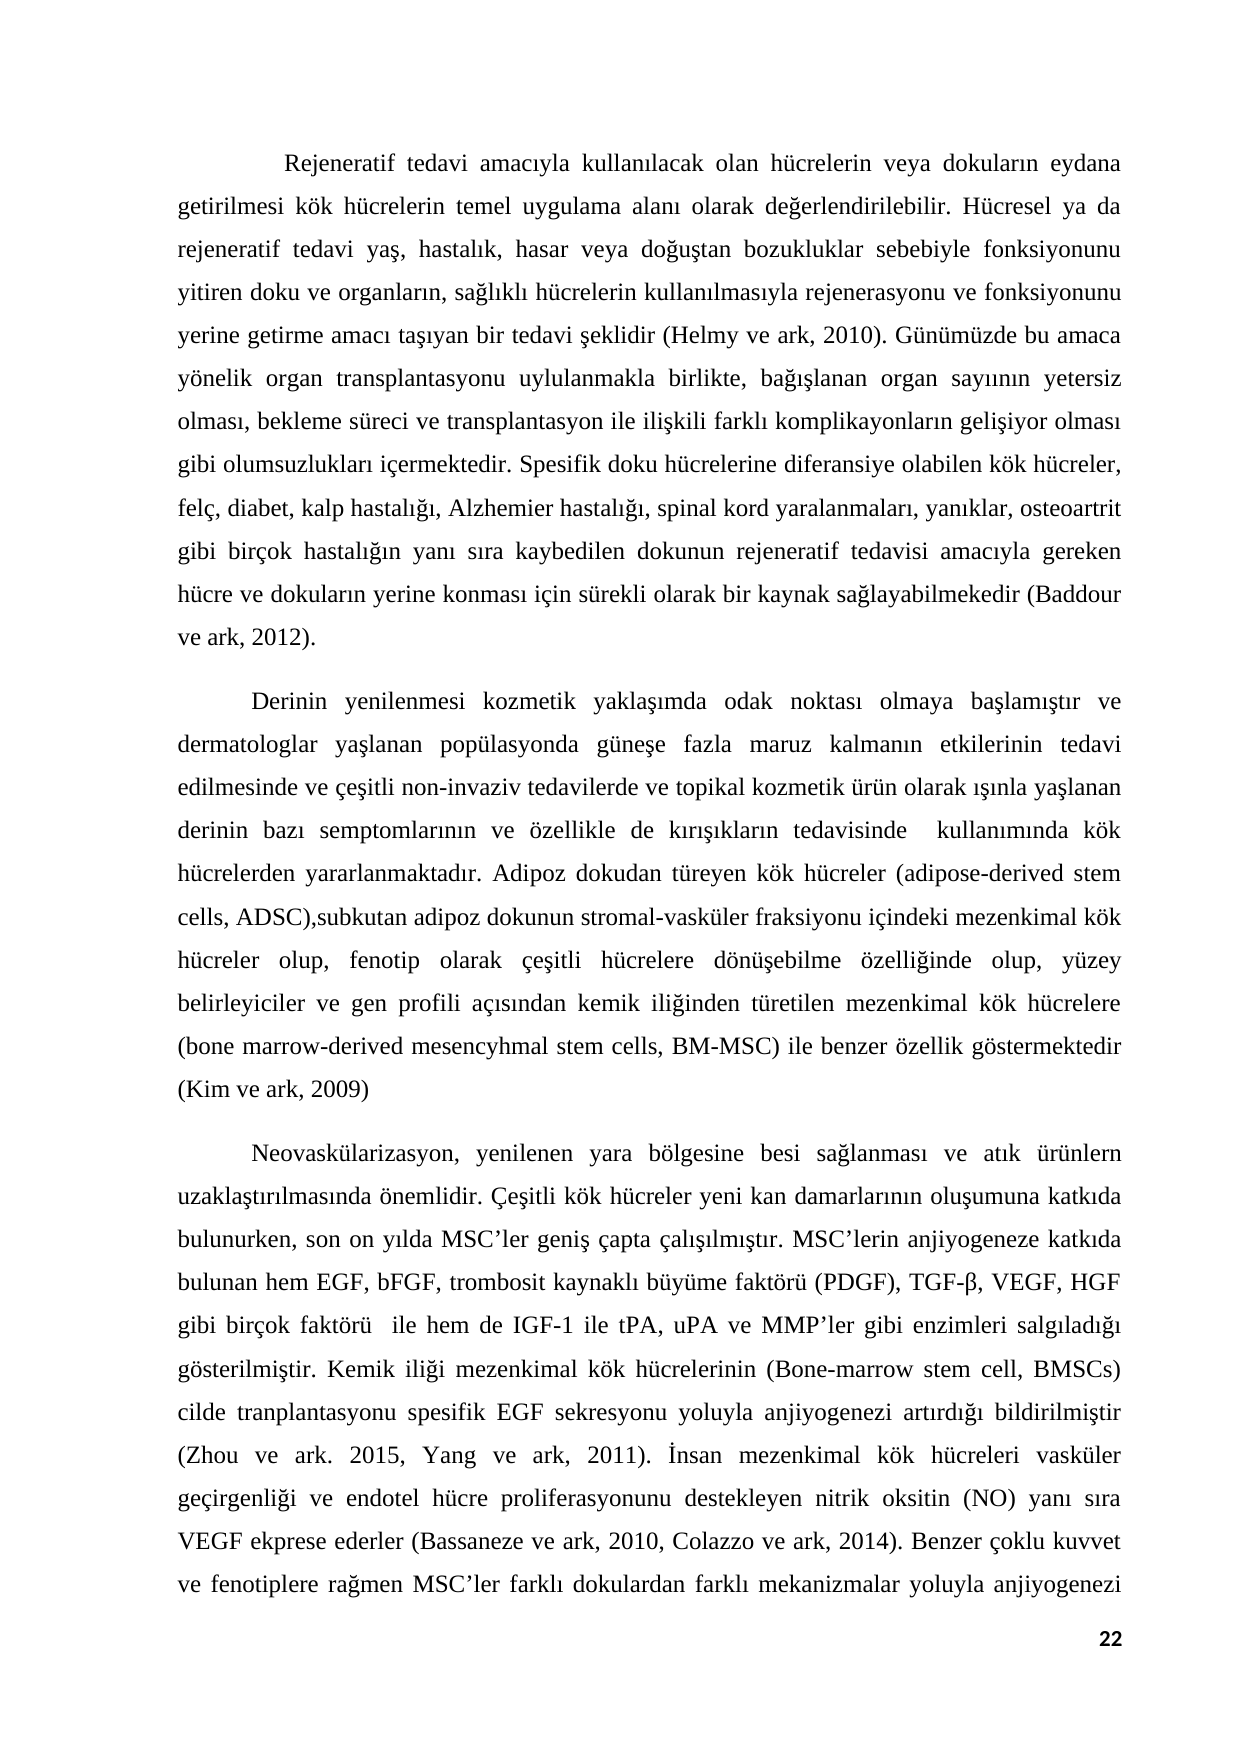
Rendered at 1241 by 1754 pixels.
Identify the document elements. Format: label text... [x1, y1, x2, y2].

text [177, 1138, 1122, 1598]
text Derinin yenilenmesi kozmetik yaklaşımda odak noktası olmaya başlamıştır ve dermatologlar yaşlanan popülasyonda güneşe fazla maruz kalmanın etkilerinin tedavi edilmesinde ve çeşitli non-invaziv tedavilerde ve topikal kozmetik ürün olarak ışınla yaşlanan derinin bazı semptomlarının ve özellikle de kırışıkların tedavisinde kullanımında kök hücrelerden yararlanmaktadır. Adipoz dokudan türeyen kök hücreler (adipose-derived stem cells, ADSC),subkutan adipoz dokunun stromal-vasküler fraksiyonu içindeki mezenkimal kök hücreler olup, fenotip olarak çeşitli hücrelere dönüşebilme özelliğinde olup, yüzey belirleyiciler ve gen profili açısından kemik iliğinden türetilen mezenkimal kök hücrelere (bone marrow-derived mesencyhmal stem cells, BM-MSC) ile benzer özellik göstermektedir (Kim ve ark, 2009) [177, 686, 1122, 1103]
text Rejeneratif tedavi amacıyla kullanılacak olan hücrelerin veya dokuların eydana getirilmesi kök hücrelerin temel uygulama alanı olarak değerlendirilebilir. Hücresel ya da rejeneratif tedavi yaş, hastalık, hasar veya doğuştan bozukluklar sebebiyle fonksiyonunu yitiren doku ve organların, sağlıklı hücrelerin kullanılmasıyla rejenerasyonu ve fonksiyonunu yerine getirme amacı taşıyan bir tedavi şeklidir (Helmy ve ark, 2010). Günümüzde bu amaca yönelik organ transplantasyonu uylulanmakla birlikte, bağışlanan organ sayıının yetersiz olması, bekleme süreci ve transplantasyon ile ilişkili farklı komplikayonların gelişiyor olması gibi olumsuzlukları içermektedir. Spesifik doku hücrelerine diferansiye olabilen kök hücreler, felç, diabet, kalp hastalığı, Alzhemier hastalığı, spinal kord yaralanmaları, yanıklar, osteoartrit gibi birçok hastalığın yanı sıra kaybedilen dokunun rejeneratif tedavisi amacıyla gereken hücre ve dokuların yerine konması için sürekli olarak bir kaynak sağlayabilmekedir (Baddour ve ark, 2012). [177, 148, 1122, 651]
